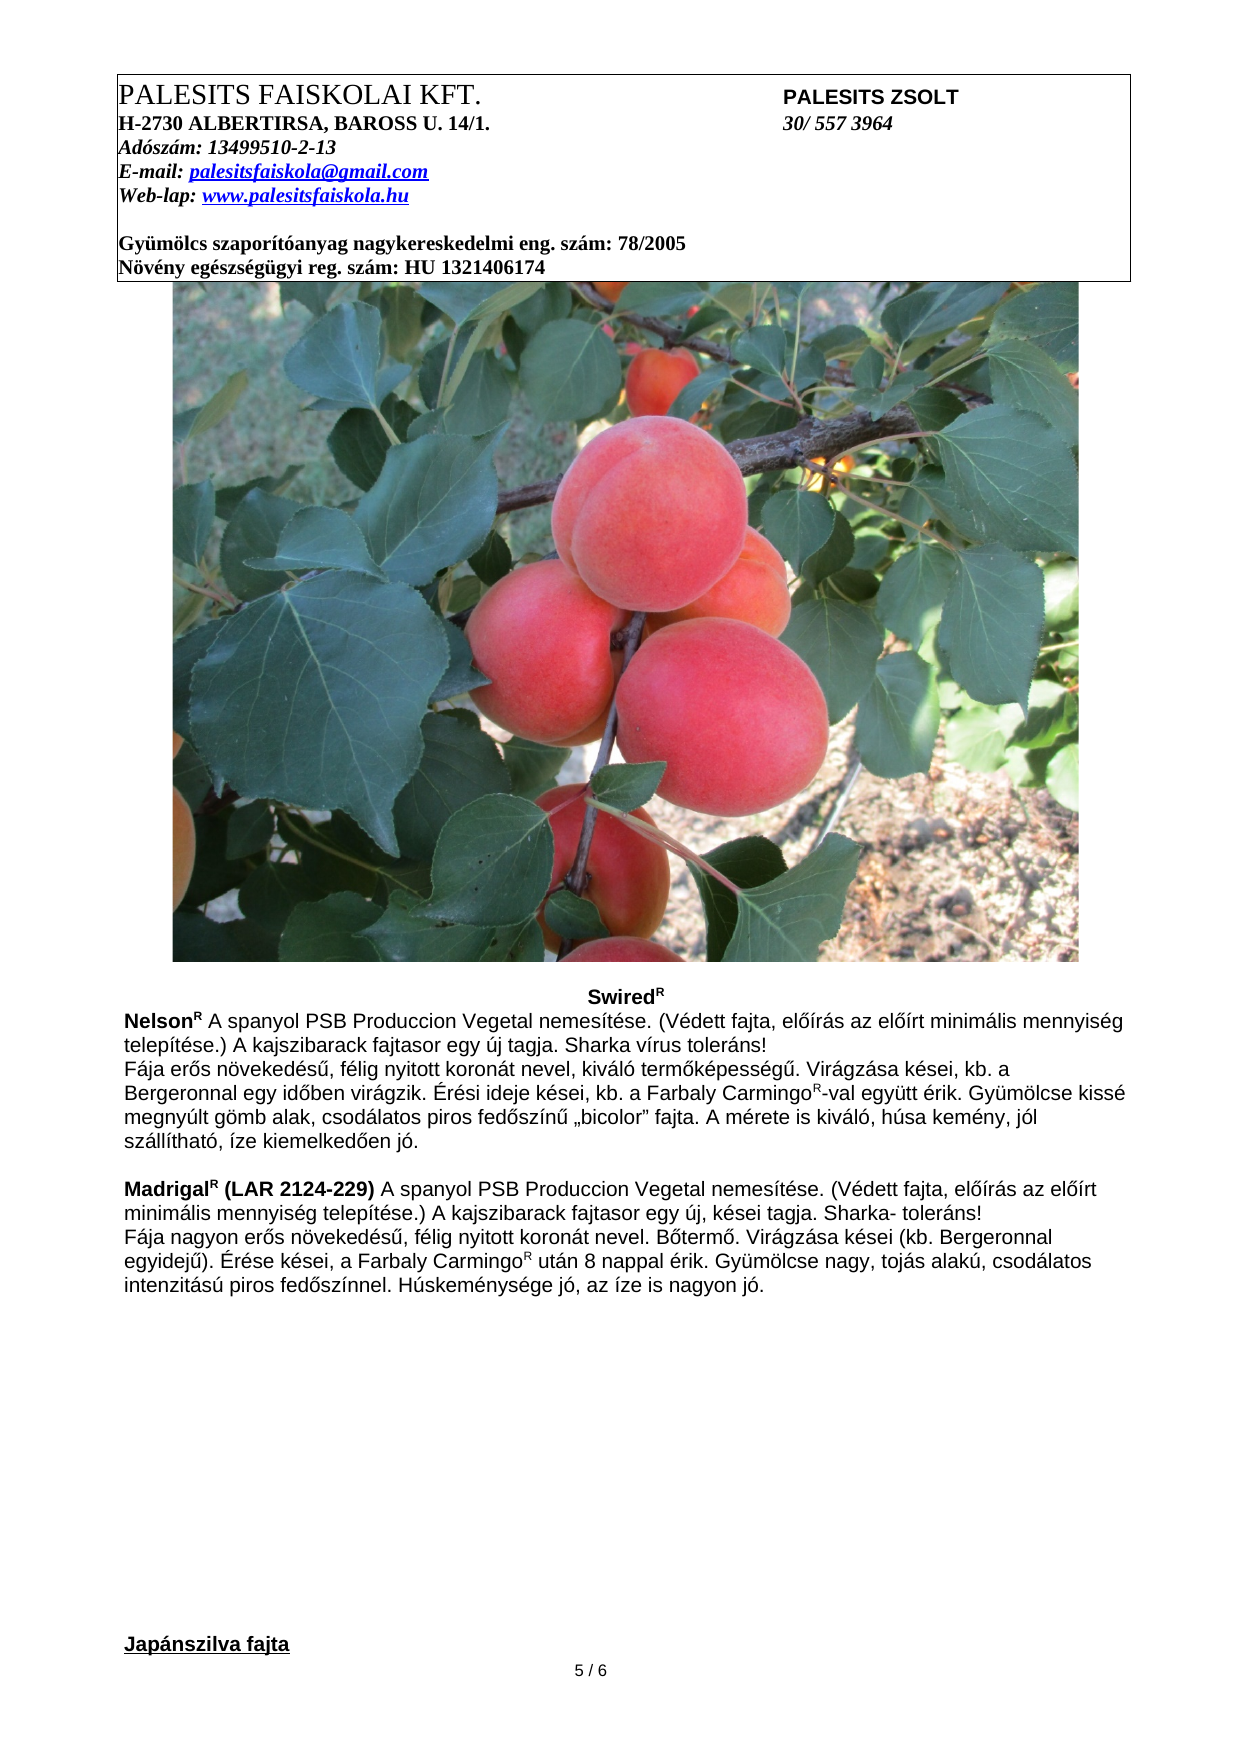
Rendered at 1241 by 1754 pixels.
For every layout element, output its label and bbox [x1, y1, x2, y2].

table_cell [117, 282, 1135, 1656]
picture [172, 282, 1079, 962]
